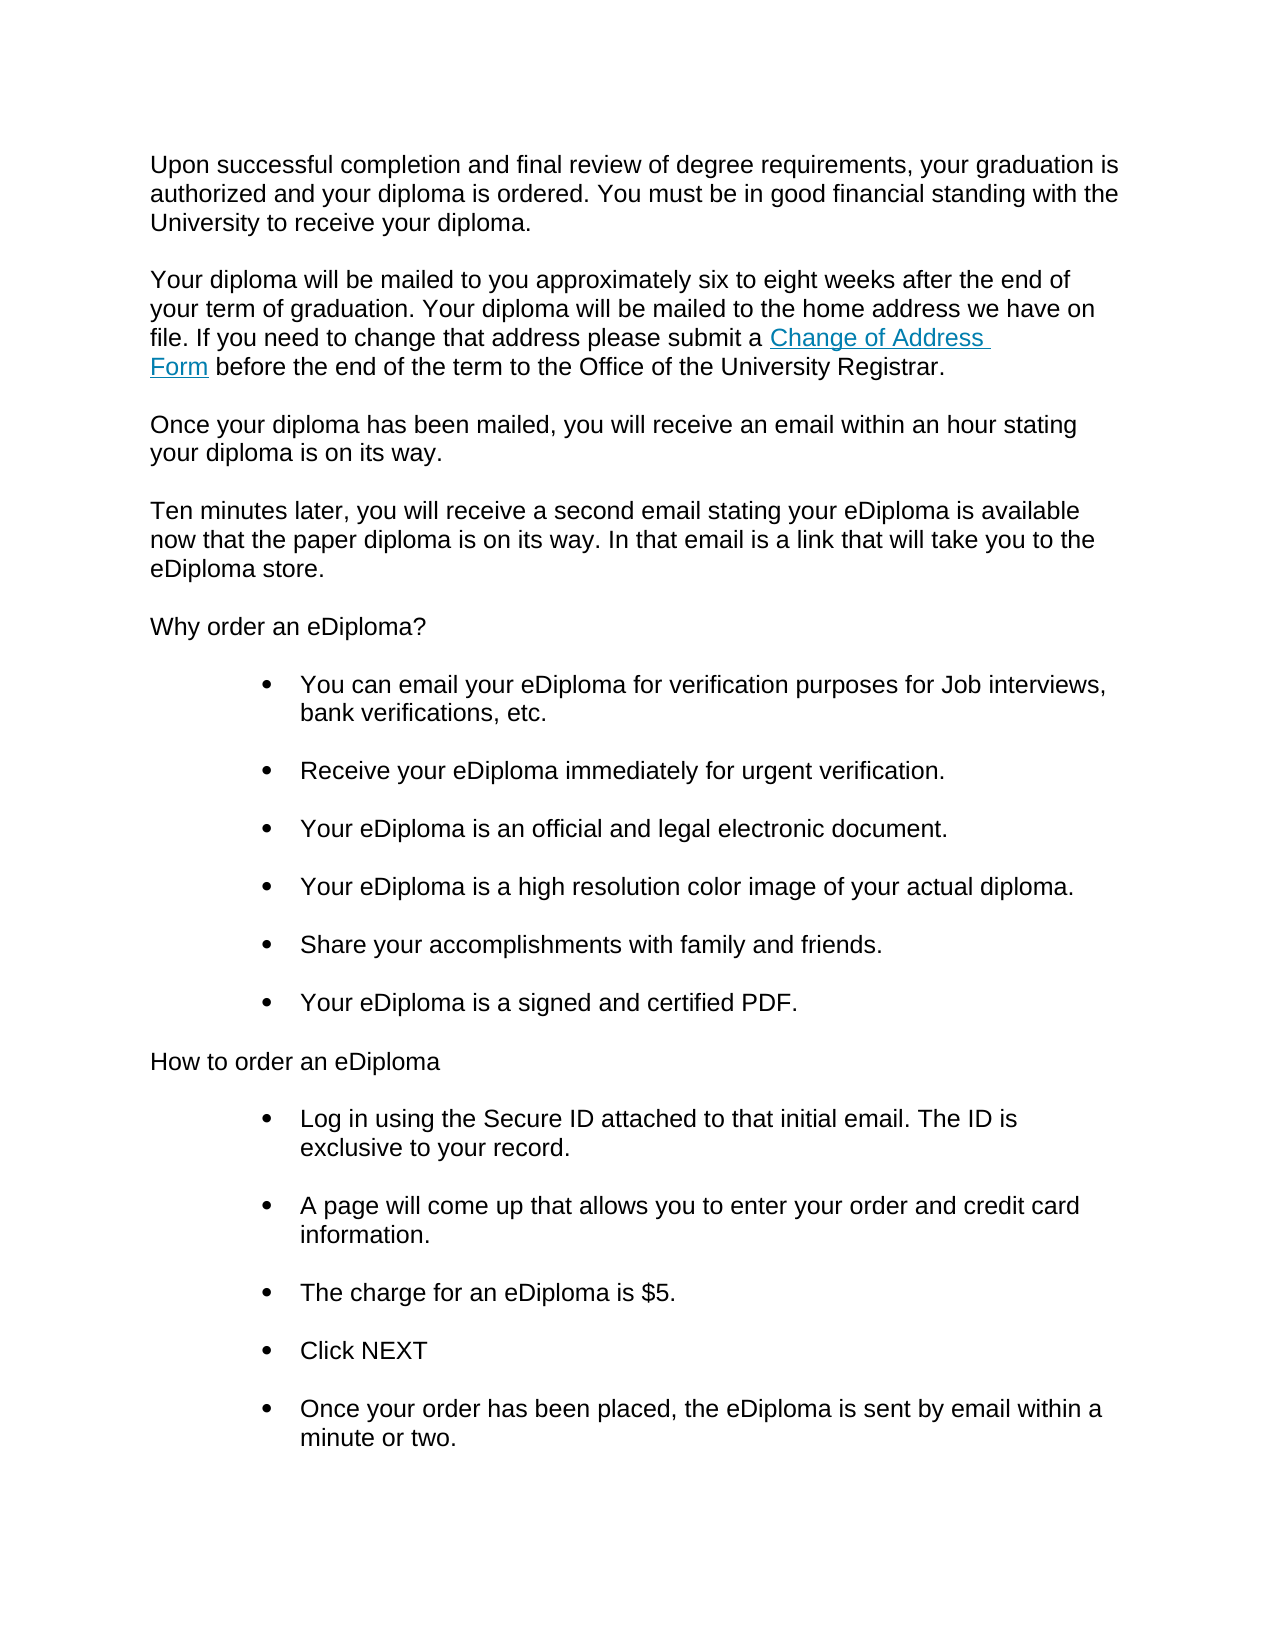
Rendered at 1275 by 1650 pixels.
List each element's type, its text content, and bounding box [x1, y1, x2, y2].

list A page will come up that allows you to enter your order and credit card information. [262, 1191, 1125, 1249]
text How to order an eDiploma [150, 1046, 1125, 1075]
text Your diploma will be mailed to you approximately six to eight weeks after the end of your term of graduation. Your diploma will be mailed to the home address we have on file. If you need to change that address please submit a Change of Address Form before the end of the term to the Office of the University Registrar. [150, 265, 1125, 380]
list Your eDiploma is a signed and certified PDF. [262, 988, 1125, 1017]
text Upon successful completion and final review of degree requirements, your graduation is authorized and your diploma is ordered. You must be in good financial standing with the University to receive your diploma. [150, 150, 1125, 236]
list Click NEXT [262, 1336, 1125, 1365]
list You can email your eDiploma for verification purposes for Job interviews, bank verifications, etc. [262, 669, 1125, 727]
list Your eDiploma is an official and legal electronic document. [262, 814, 1125, 843]
list The charge for an eDiploma is $5. [262, 1278, 1125, 1307]
list Log in using the Secure ID attached to that initial email. The ID is exclusive to your record. [262, 1104, 1125, 1162]
text Once your diploma has been mailed, you will receive an email within an hour stating your diploma is on its way. [150, 409, 1125, 467]
list Share your accomplishments with family and friends. [262, 930, 1125, 959]
list Receive your eDiploma immediately for urgent verification. [262, 756, 1125, 785]
list Your eDiploma is a high resolution color image of your actual diploma. [262, 872, 1125, 901]
text Ten minutes later, you will receive a second email stating your eDiploma is available now that the paper diploma is on its way. In that email is a link that will take you to the eDiploma store. [150, 496, 1125, 582]
list Once your order has been placed, the eDiploma is sent by email within a minute or two. [262, 1394, 1125, 1452]
text Why order an eDiploma? [150, 612, 1125, 640]
